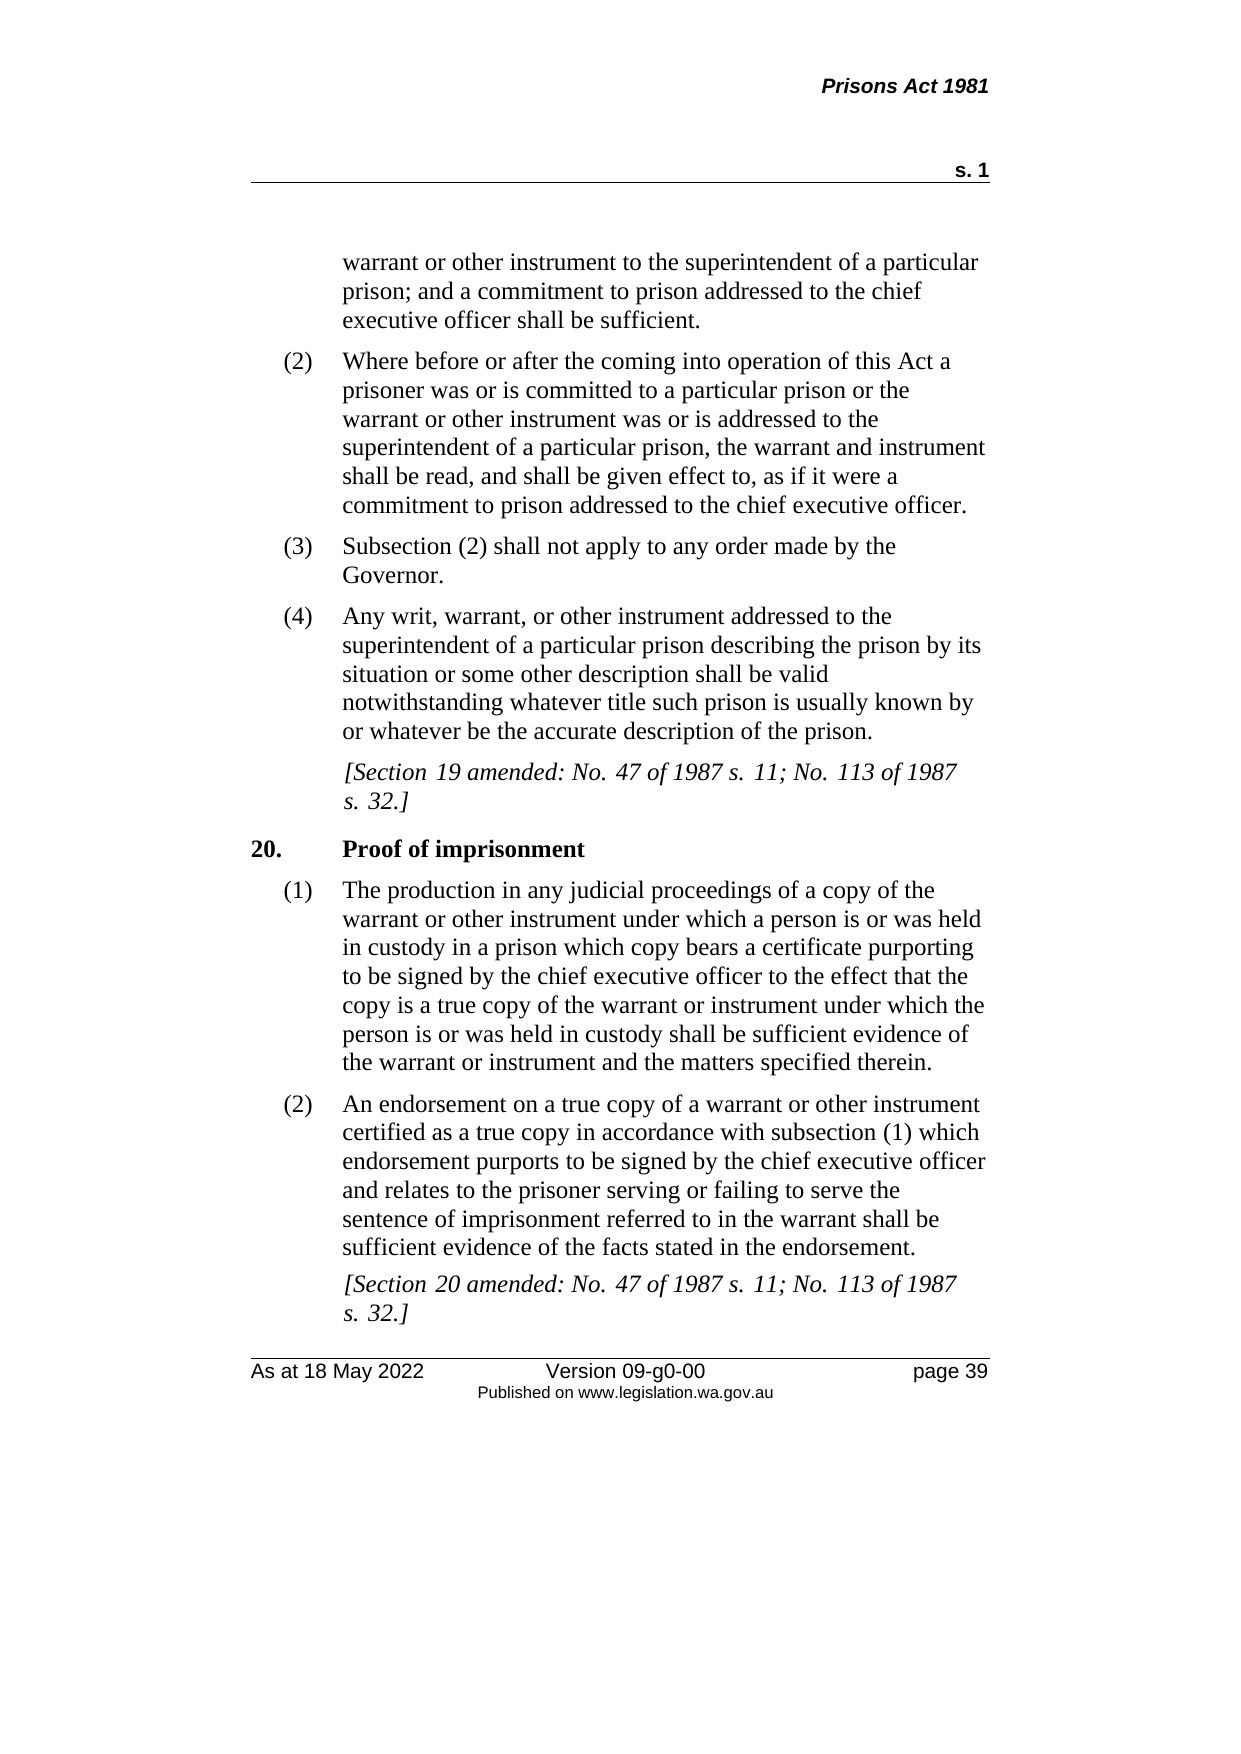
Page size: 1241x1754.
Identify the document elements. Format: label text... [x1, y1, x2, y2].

text [Section 19 amended: No. 47 of 1987 s. 11; No. 113 of 1987 s. 32.] [251, 757, 990, 815]
text (2) An endorsement on a true copy of a warrant or other instrument certified as a true copy in accordance with subsection (1) which endorsement purports to be signed by the chief executive officer and relates to the prisoner serving or failing to serve the sentence of imprisonment referred to in the warrant shall be sufficient evidence of the facts stated in the endorsement. [251, 1089, 990, 1261]
text (1) The production in any judicial proceedings of a copy of the warrant or other instrument under which a person is or was held in custody in a prison which copy bears a certificate purporting to be signed by the chief executive officer to the effect that the copy is a true copy of the warrant or instrument under which the person is or was held in custody shall be sufficient evidence of the warrant or instrument and the matters specified therein. [251, 875, 990, 1076]
text (4) Any writ, warrant, or other instrument addressed to the superintendent of a particular prison describing the prison by its situation or some other description shall be valid notwithstanding whatever title such prison is usually known by or whatever be the accurate description of the prison. [251, 601, 990, 745]
text [Section 20 amended: No. 47 of 1987 s. 11; No. 113 of 1987 s. 32.] [251, 1269, 990, 1327]
text (3) Subsection (2) shall not apply to any order made by the Governor. [251, 531, 990, 589]
subtitle 20. Proof of imprisonment [251, 834, 990, 862]
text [251, 247, 990, 334]
text (2) Where before or after the coming into operation of this Act a prisoner was or is committed to a particular prison or the warrant or other instrument was or is addressed to the superintendent of a particular prison, the warrant and instrument shall be read, and shall be given effect to, as if it were a commitment to prison addressed to the chief executive officer. [251, 346, 990, 519]
